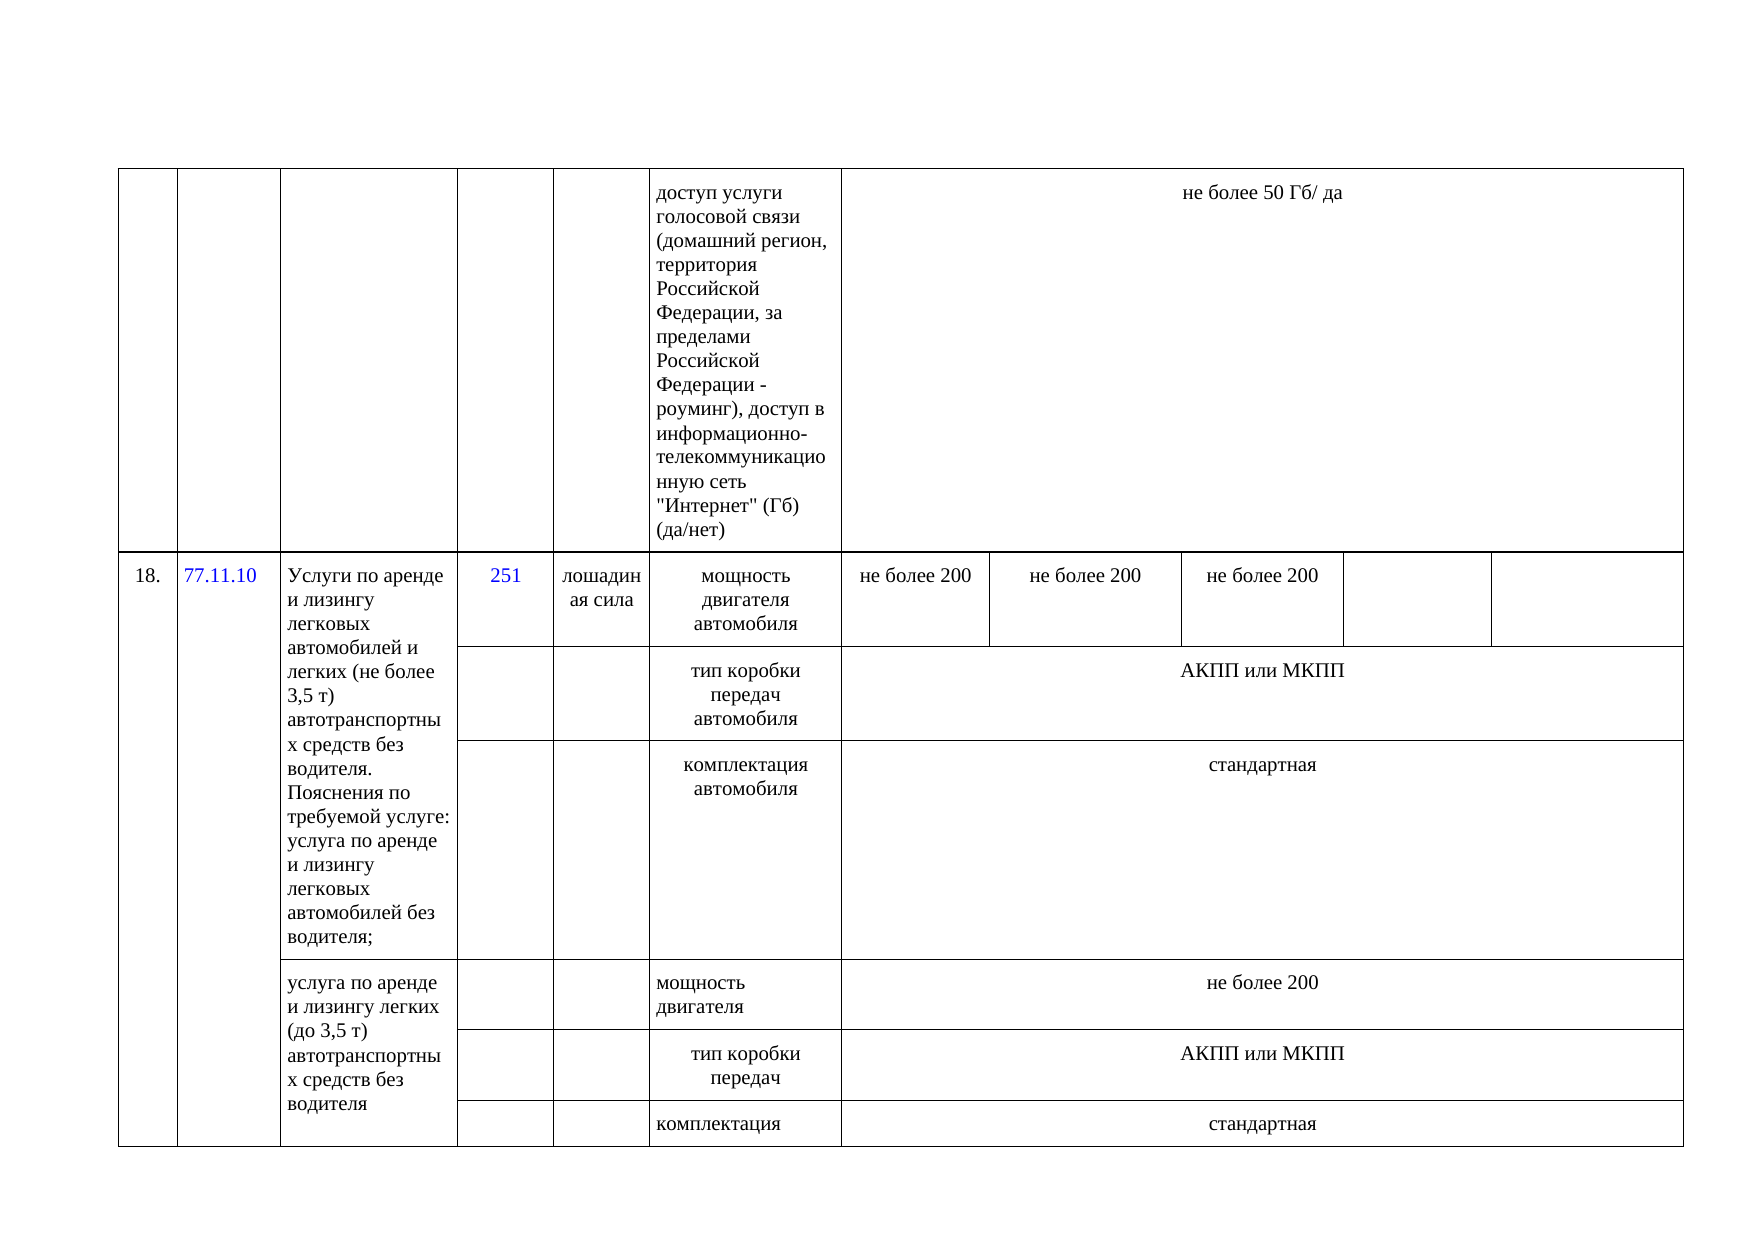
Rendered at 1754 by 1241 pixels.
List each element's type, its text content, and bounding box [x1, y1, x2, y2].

table_cell комплектация автомобиля [650, 741, 841, 959]
table_cell [554, 169, 649, 551]
table_cell [554, 1101, 649, 1146]
table_cell стандартная [842, 1101, 1683, 1146]
table_cell АКПП или МКПП [842, 1030, 1683, 1099]
table_cell [458, 960, 553, 1029]
table_cell мощность двигателя [650, 960, 841, 1029]
table_cell АКПП или МКПП [842, 647, 1683, 740]
table_cell тип коробки передач автомобиля [650, 647, 841, 740]
table_cell [554, 647, 649, 740]
table_cell [1344, 553, 1491, 646]
table_cell комплектация [650, 1101, 841, 1146]
table_cell не более 200 [990, 553, 1181, 646]
table_cell стандартная [842, 741, 1683, 959]
table_cell мощность двигателя автомобиля [650, 553, 841, 646]
table_cell [554, 960, 649, 1029]
table_cell [554, 1030, 649, 1099]
table_cell не более 200 [1182, 553, 1343, 646]
table_cell 251 [458, 553, 553, 646]
table_cell не более 200 [842, 553, 989, 646]
table_cell [1492, 553, 1683, 646]
table_cell не более 200 [842, 960, 1683, 1029]
table_cell тип коробки передач [650, 1030, 841, 1099]
table_cell доступ услуги голосовой связи (домашний регион, территория Российской Федерации, за пределами Российской Федерации - роуминг), доступ в информационно-телекоммуникационную сеть "Интернет" (Гб) (да/нет) [650, 169, 841, 551]
table_cell лошадиная сила [554, 553, 649, 646]
table_cell услуга по аренде и лизингу легких (до 3,5 т) автотранспортных средств без водителя [281, 960, 457, 1146]
table_cell [458, 647, 553, 740]
table_cell Услуги по аренде и лизингу легковых автомобилей и легких (не более 3,5 т) автотранспортных средств без водителя. Пояснения по требуемой услуге: услуга по аренде и лизингу легковых автомобилей без водителя; [281, 553, 457, 959]
table_cell [458, 169, 553, 551]
table_cell [554, 741, 649, 959]
table_cell 77.11.10 [178, 553, 280, 1146]
table_cell не более 50 Гб/ да [842, 169, 1683, 551]
table_cell [458, 741, 553, 959]
table_cell 18. [119, 553, 177, 1146]
table_cell [458, 1101, 553, 1146]
table_cell [458, 1030, 553, 1099]
